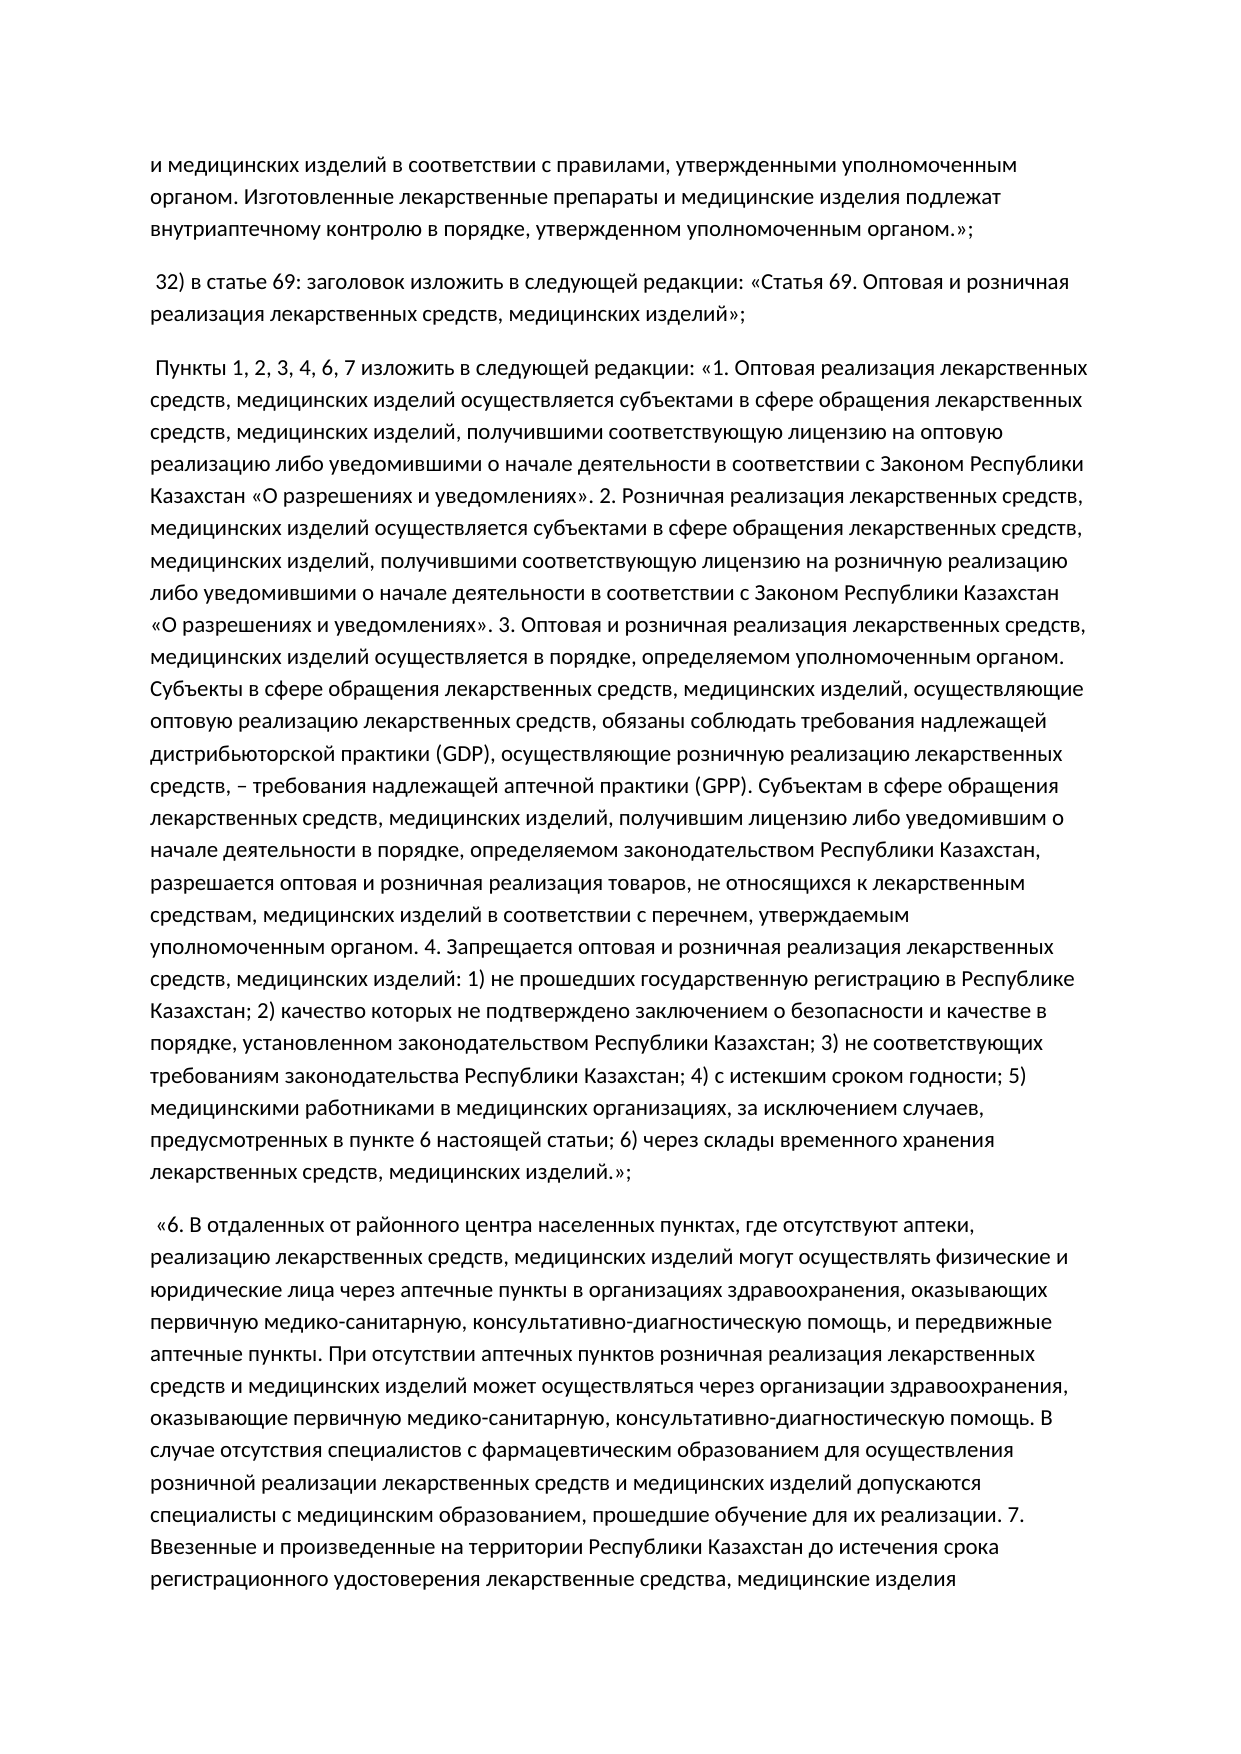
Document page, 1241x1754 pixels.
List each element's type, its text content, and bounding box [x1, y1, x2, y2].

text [150, 150, 1090, 242]
text 32) в статье 69: заголовок изложить в следующей редакции: «Статья 69. Оптовая и розничная реализация лекарственных средств, медицинских изделий»; [150, 267, 1090, 328]
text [150, 1210, 1090, 1592]
text Пункты 1, 2, 3, 4, 6, 7 изложить в следующей редакции: «1. Оптовая реализация лекарственных средств, медицинских изделий осуществляется субъектами в сфере обращения лекарственных средств, медицинских изделий, получившими соответствующую лицензию на оптовую реализацию либо уведомившими о начале деятельности в соответствии с Законом Республики Казахстан «О разрешениях и уведомлениях». 2. Розничная реализация лекарственных средств, медицинских изделий осуществляется субъектами в сфере обращения лекарственных средств, медицинских изделий, получившими соответствующую лицензию на розничную реализацию либо уведомившими о начале деятельности в соответствии с Законом Республики Казахстан «О разрешениях и уведомлениях». 3. Оптовая и розничная реализация лекарственных средств, медицинских изделий осуществляется в порядке, определяемом уполномоченным органом. Субъекты в сфере обращения лекарственных средств, медицинских изделий, осуществляющие оптовую реализацию лекарственных средств, обязаны соблюдать требования надлежащей дистрибьюторской практики (GDP), осуществляющие розничную реализацию лекарственных средств, – требования надлежащей аптечной практики (GРP). Субъектам в сфере обращения лекарственных средств, медицинских изделий, получившим лицензию либо уведомившим о начале деятельности в порядке, определяемом законодательством Республики Казахстан, разрешается оптовая и розничная реализация товаров, не относящихся к лекарственным средствам, медицинских изделий в соответствии с перечнем, утверждаемым уполномоченным органом. 4. Запрещается оптовая и розничная реализация лекарственных средств, медицинских изделий: 1) не прошедших государственную регистрацию в Республике Казахстан; 2) качество которых не подтверждено заключением о безопасности и качестве в порядке, установленном законодательством Республики Казахстан; 3) не соответствующих требованиям законодательства Республики Казахстан; 4) с истекшим сроком годности; 5) медицинскими работниками в медицинских организациях, за исключением случаев, предусмотренных в пункте 6 настоящей статьи; 6) через склады временного хранения лекарственных средств, медицинских изделий.»; [150, 353, 1090, 1185]
